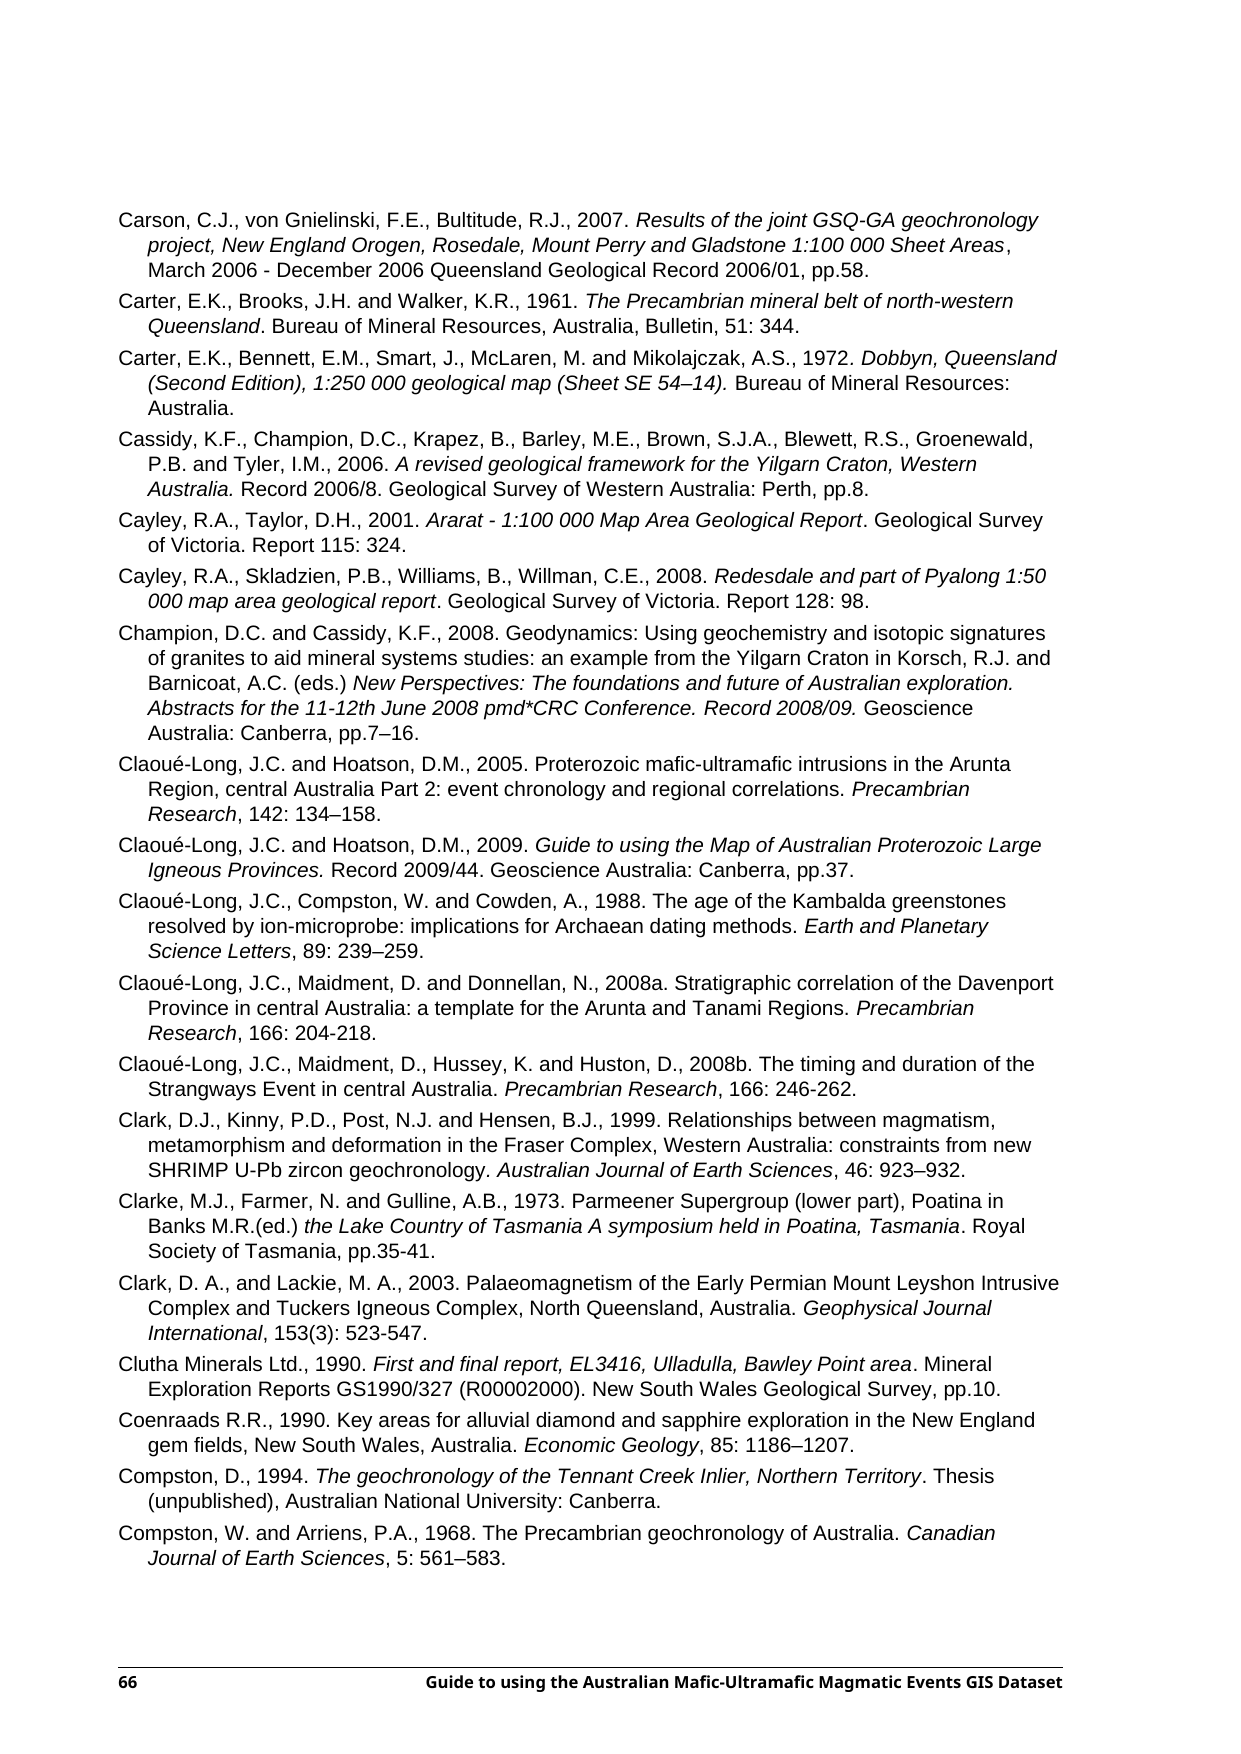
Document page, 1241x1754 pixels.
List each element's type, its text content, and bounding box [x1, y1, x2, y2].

text Claoué-Long, J.C., Maidment, D. and Donnellan, N., 2008a. Stratigraphic correlation of the Davenport Province in central Australia: a template for the Arunta and Tanami Regions. Precambrian Research, 166: 204-218. [118, 969, 1063, 1044]
text Claoué-Long, J.C. and Hoatson, D.M., 2005. Proterozoic mafic-ultramafic intrusions in the Arunta Region, central Australia Part 2: event chronology and regional correlations. Precambrian Research, 142: 134–158. [118, 751, 1063, 826]
text Carson, C.J., von Gnielinski, F.E., Bultitude, R.J., 2007. Results of the joint GSQ-GA geochronology project, New England Orogen, Rosedale, Mount Perry and Gladstone 1:100 000 Sheet Areas, March 2006 - December 2006 Queensland Geological Record 2006/01, pp.58. [118, 207, 1063, 282]
text Cayley, R.A., Taylor, D.H., 2001. Ararat - 1:100 000 Map Area Geological Report. Geological Survey of Victoria. Report 115: 324. [118, 507, 1063, 557]
text Clark, D.J., Kinny, P.D., Post, N.J. and Hensen, B.J., 1999. Relationships between magmatism, metamorphism and deformation in the Fraser Complex, Western Australia: constraints from new SHRIMP U-Pb zircon geochronology. Australian Journal of Earth Sciences, 46: 923–932. [118, 1107, 1063, 1182]
text Carter, E.K., Bennett, E.M., Smart, J., McLaren, M. and Mikolajczak, A.S., 1972. Dobbyn, Queensland (Second Edition), 1:250 000 geological map (Sheet SE 54–14). Bureau of Mineral Resources: Australia. [118, 344, 1063, 419]
text Claoué-Long, J.C., Maidment, D., Hussey, K. and Huston, D., 2008b. The timing and duration of the Strangways Event in central Australia. Precambrian Research, 166: 246-262. [118, 1051, 1063, 1101]
text Cayley, R.A., Skladzien, P.B., Williams, B., Willman, C.E., 2008. Redesdale and part of Pyalong 1:50 000 map area geological report. Geological Survey of Victoria. Report 128: 98. [118, 563, 1063, 613]
text Champion, D.C. and Cassidy, K.F., 2008. Geodynamics: Using geochemistry and isotopic signatures of granites to aid mineral systems studies: an example from the Yilgarn Craton in Korsch, R.J. and Barnicoat, A.C. (eds.) New Perspectives: The foundations and future of Australian exploration. Abstracts for the 11-12th June 2008 pmd*CRC Conference. Record 2008/09. Geoscience Australia: Canberra, pp.7–16. [118, 619, 1063, 744]
text Coenraads R.R., 1990. Key areas for alluvial diamond and sapphire exploration in the New England gem fields, New South Wales, Australia. Economic Geology, 85: 1186–1207. [118, 1407, 1063, 1457]
text Clutha Minerals Ltd., 1990. First and final report, EL3416, Ulladulla, Bawley Point area. Mineral Exploration Reports GS1990/327 (R00002000). New South Wales Geological Survey, pp.10. [118, 1351, 1063, 1401]
text Carter, E.K., Brooks, J.H. and Walker, K.R., 1961. The Precambrian mineral belt of north-western Queensland. Bureau of Mineral Resources, Australia, Bulletin, 51: 344. [118, 288, 1063, 338]
text Compston, D., 1994. The geochronology of the Tennant Creek Inlier, Northern Territory. Thesis (unpublished), Australian National University: Canberra. [118, 1463, 1063, 1513]
text Claoué-Long, J.C., Compston, W. and Cowden, A., 1988. The age of the Kambalda greenstones resolved by ion-microprobe: implications for Archaean dating methods. Earth and Planetary Science Letters, 89: 239–259. [118, 888, 1063, 963]
text Clark, D. A., and Lackie, M. A., 2003. Palaeomagnetism of the Early Permian Mount Leyshon Intrusive Complex and Tuckers Igneous Complex, North Queensland, Australia. Geophysical Journal International, 153(3): 523-547. [118, 1269, 1063, 1344]
text Cassidy, K.F., Champion, D.C., Krapez, B., Barley, M.E., Brown, S.J.A., Blewett, R.S., Groenewald, P.B. and Tyler, I.M., 2006. A revised geological framework for the Yilgarn Craton, Western Australia. Record 2006/8. Geological Survey of Western Australia: Perth, pp.8. [118, 426, 1063, 501]
text Compston, W. and Arriens, P.A., 1968. The Precambrian geochronology of Australia. Canadian Journal of Earth Sciences, 5: 561–583. [118, 1519, 1063, 1569]
text Clarke, M.J., Farmer, N. and Gulline, A.B., 1973. Parmeener Supergroup (lower part), Poatina in Banks M.R.(ed.) the Lake Country of Tasmania A symposium held in Poatina, Tasmania. Royal Society of Tasmania, pp.35-41. [118, 1188, 1063, 1263]
text Claoué-Long, J.C. and Hoatson, D.M., 2009. Guide to using the Map of Australian Proterozoic Large Igneous Provinces. Record 2009/44. Geoscience Australia: Canberra, pp.37. [118, 832, 1063, 882]
